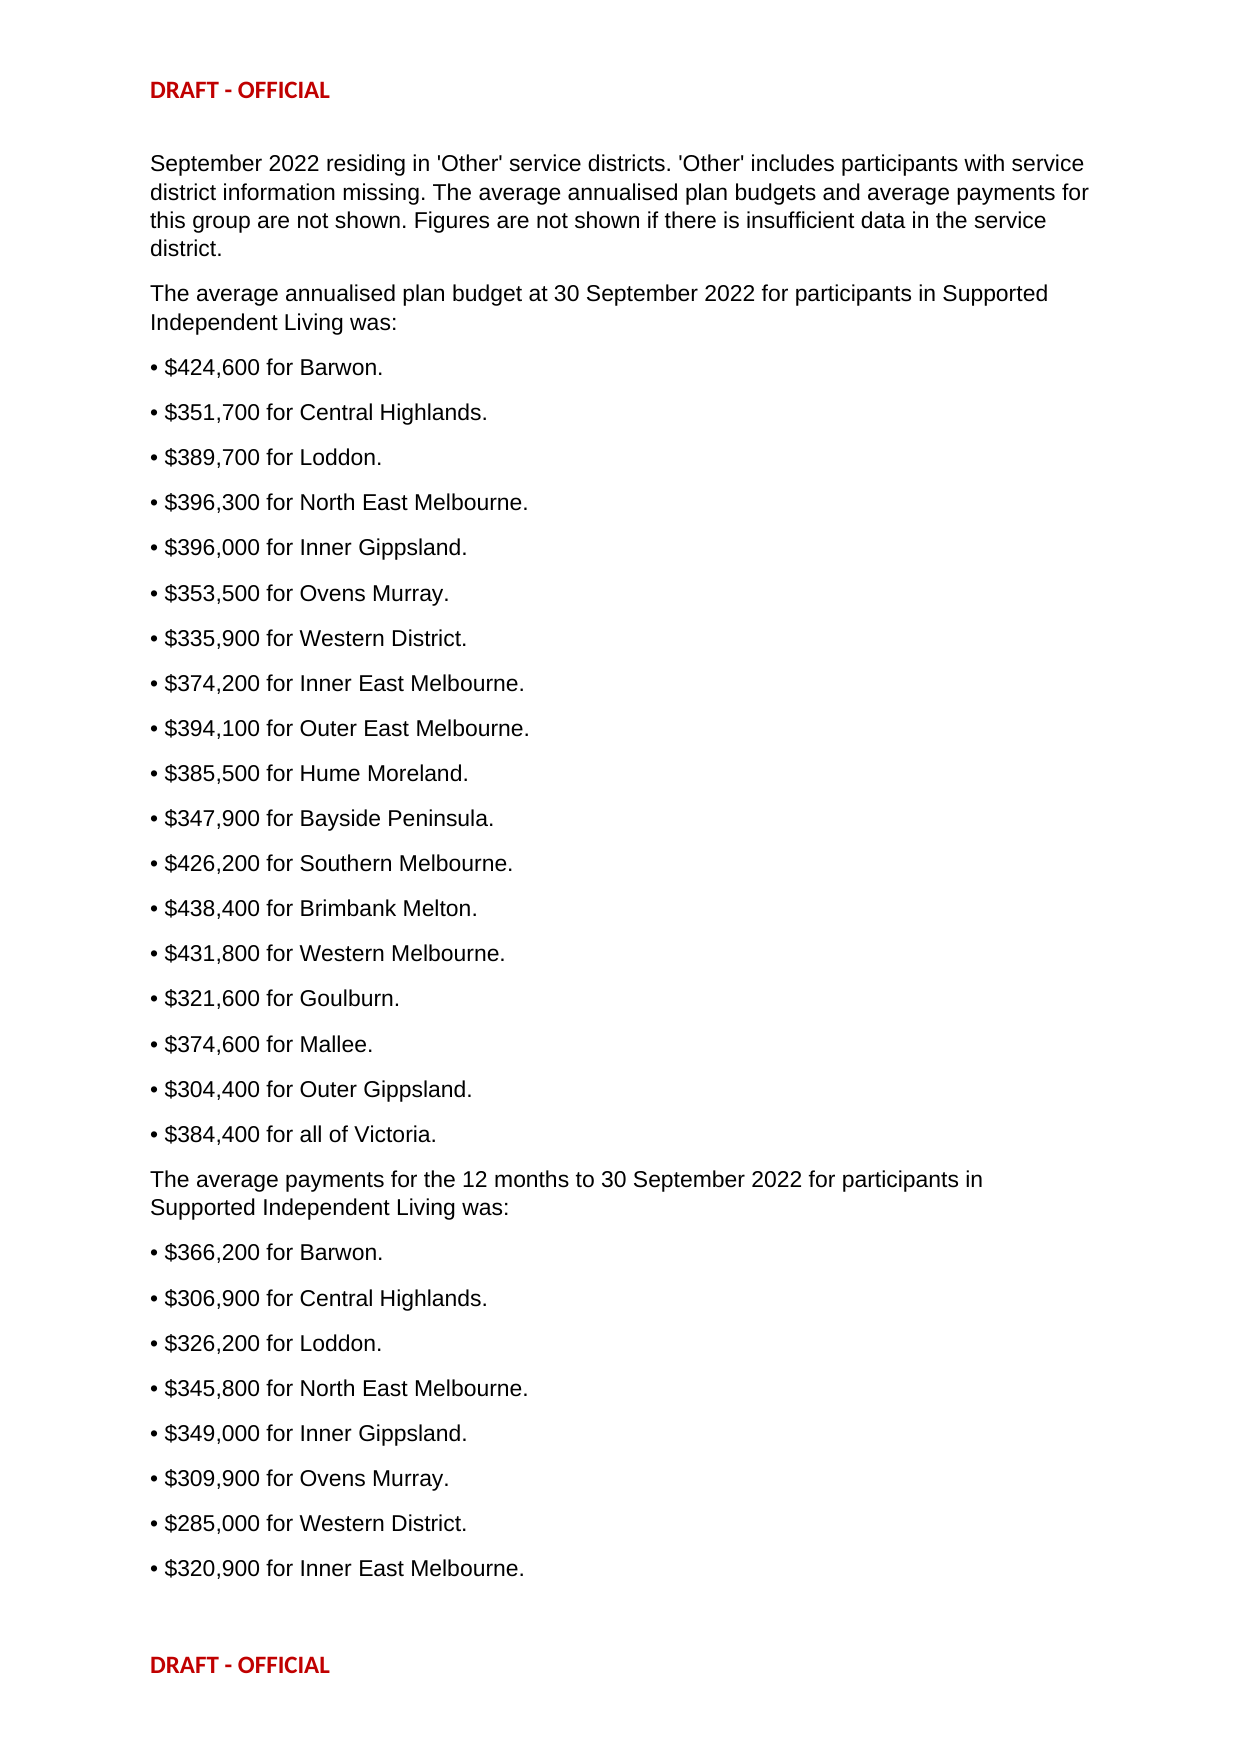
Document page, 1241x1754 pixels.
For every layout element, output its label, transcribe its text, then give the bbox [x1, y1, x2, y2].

text • $366,200 for Barwon. [150, 1239, 1090, 1266]
text • $326,200 for Loddon. [150, 1329, 1090, 1356]
text • $394,100 for Outer East Melbourne. [150, 715, 1090, 741]
text • $424,600 for Barwon. [150, 354, 1090, 380]
text • $426,200 for Southern Melbourne. [150, 850, 1090, 876]
text • $374,600 for Mallee. [150, 1031, 1090, 1057]
text • $304,400 for Outer Gippsland. [150, 1076, 1090, 1102]
text • $321,600 for Goulburn. [150, 985, 1090, 1012]
text • $353,500 for Ovens Murray. [150, 579, 1090, 606]
text • $349,000 for Inner Gippsland. [150, 1420, 1090, 1446]
text The average payments for the 12 months to 30 September 2022 for participants in Supported Independent Living was: [150, 1166, 1090, 1221]
text • $396,300 for North East Melbourne. [150, 489, 1090, 516]
text • $320,900 for Inner East Melbourne. [150, 1555, 1090, 1581]
text • $438,400 for Brimbank Melton. [150, 895, 1090, 922]
text • $285,000 for Western District. [150, 1510, 1090, 1536]
text • $384,400 for all of Victoria. [150, 1121, 1090, 1147]
text • $335,900 for Western District. [150, 624, 1090, 651]
text • $306,900 for Central Highlands. [150, 1284, 1090, 1311]
text The average annualised plan budget at 30 September 2022 for participants in Supported Independent Living was: [150, 280, 1090, 335]
text • $309,900 for Ovens Murray. [150, 1465, 1090, 1491]
text • $347,900 for Bayside Peninsula. [150, 805, 1090, 831]
text • $351,700 for Central Highlands. [150, 399, 1090, 425]
text • $431,800 for Western Melbourne. [150, 940, 1090, 967]
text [150, 150, 1090, 262]
text • $389,700 for Loddon. [150, 444, 1090, 471]
text • $374,200 for Inner East Melbourne. [150, 670, 1090, 696]
text • $345,800 for North East Melbourne. [150, 1375, 1090, 1401]
text • $385,500 for Hume Moreland. [150, 760, 1090, 786]
text • $396,000 for Inner Gippsland. [150, 534, 1090, 561]
